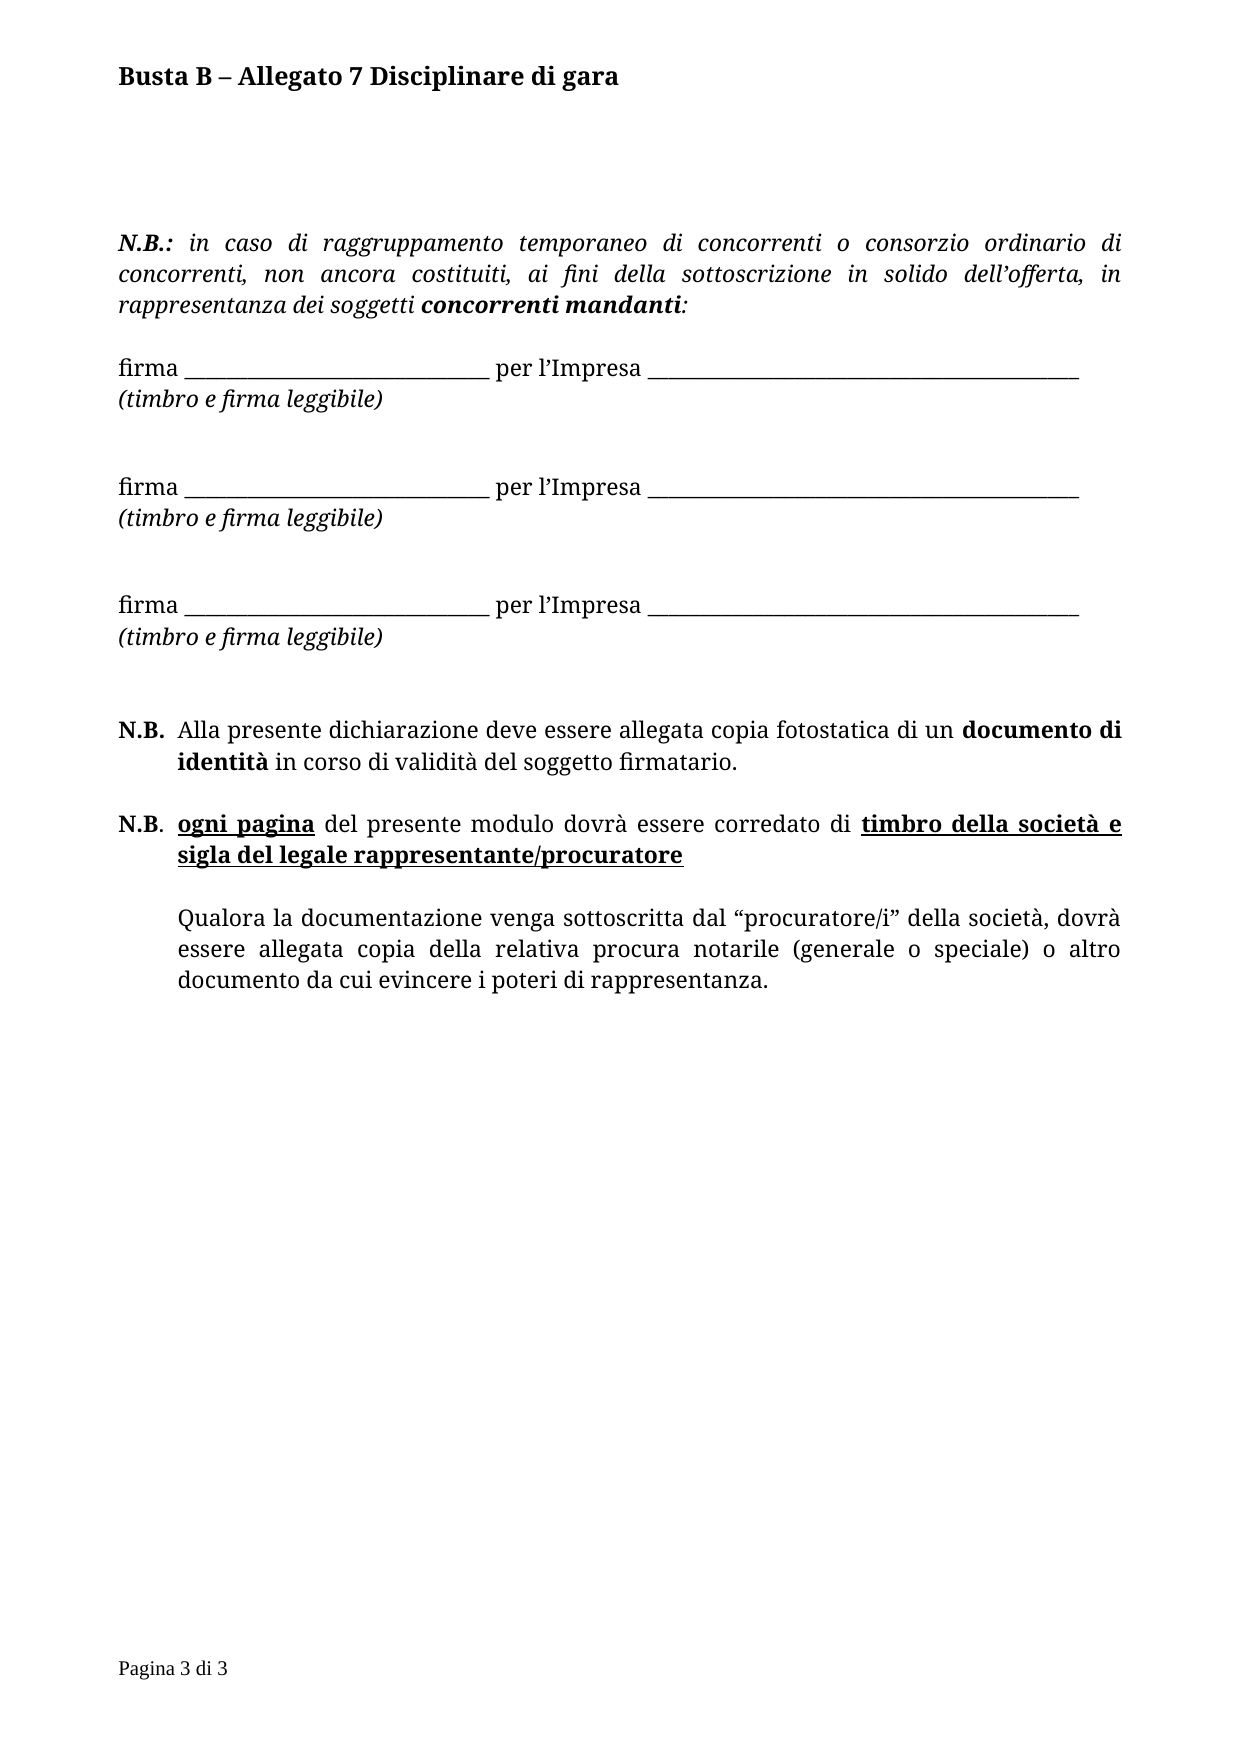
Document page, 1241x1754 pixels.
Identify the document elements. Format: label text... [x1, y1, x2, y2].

text (timbro e firma leggibile) [118, 620, 1122, 652]
text firma _____________________________ per l’Impresa _________________________________________ [118, 470, 1122, 502]
text Qualora la documentazione venga sottoscritta dal “procuratore/i” della società, dovrà essere allegata copia della relativa procura notarile (generale o speciale) o altro documento da cui evincere i poteri di rappresentanza. [118, 902, 1122, 995]
text N.B. Alla presente dichiarazione deve essere allegata copia fotostatica di un documento di identità in corso di validità del soggetto firmatario. [118, 714, 1122, 777]
text (timbro e firma leggibile) [118, 502, 1122, 533]
text firma _____________________________ per l’Impresa _________________________________________ [118, 589, 1122, 620]
text N.B. ogni pagina del presente modulo dovrà essere corredato di timbro della società e sigla del legale rappresentante/procuratore [118, 808, 1122, 870]
text firma _____________________________ per l’Impresa _________________________________________ [118, 352, 1122, 383]
text (timbro e firma leggibile) [118, 383, 1122, 414]
text N.B.: in caso di raggruppamento temporaneo di concorrenti o consorzio ordinario di concorrenti, non ancora costituiti, ai fini della sottoscrizione in solido dell’offerta, in rappresentanza dei soggetti concorrenti mandanti: [118, 227, 1122, 320]
